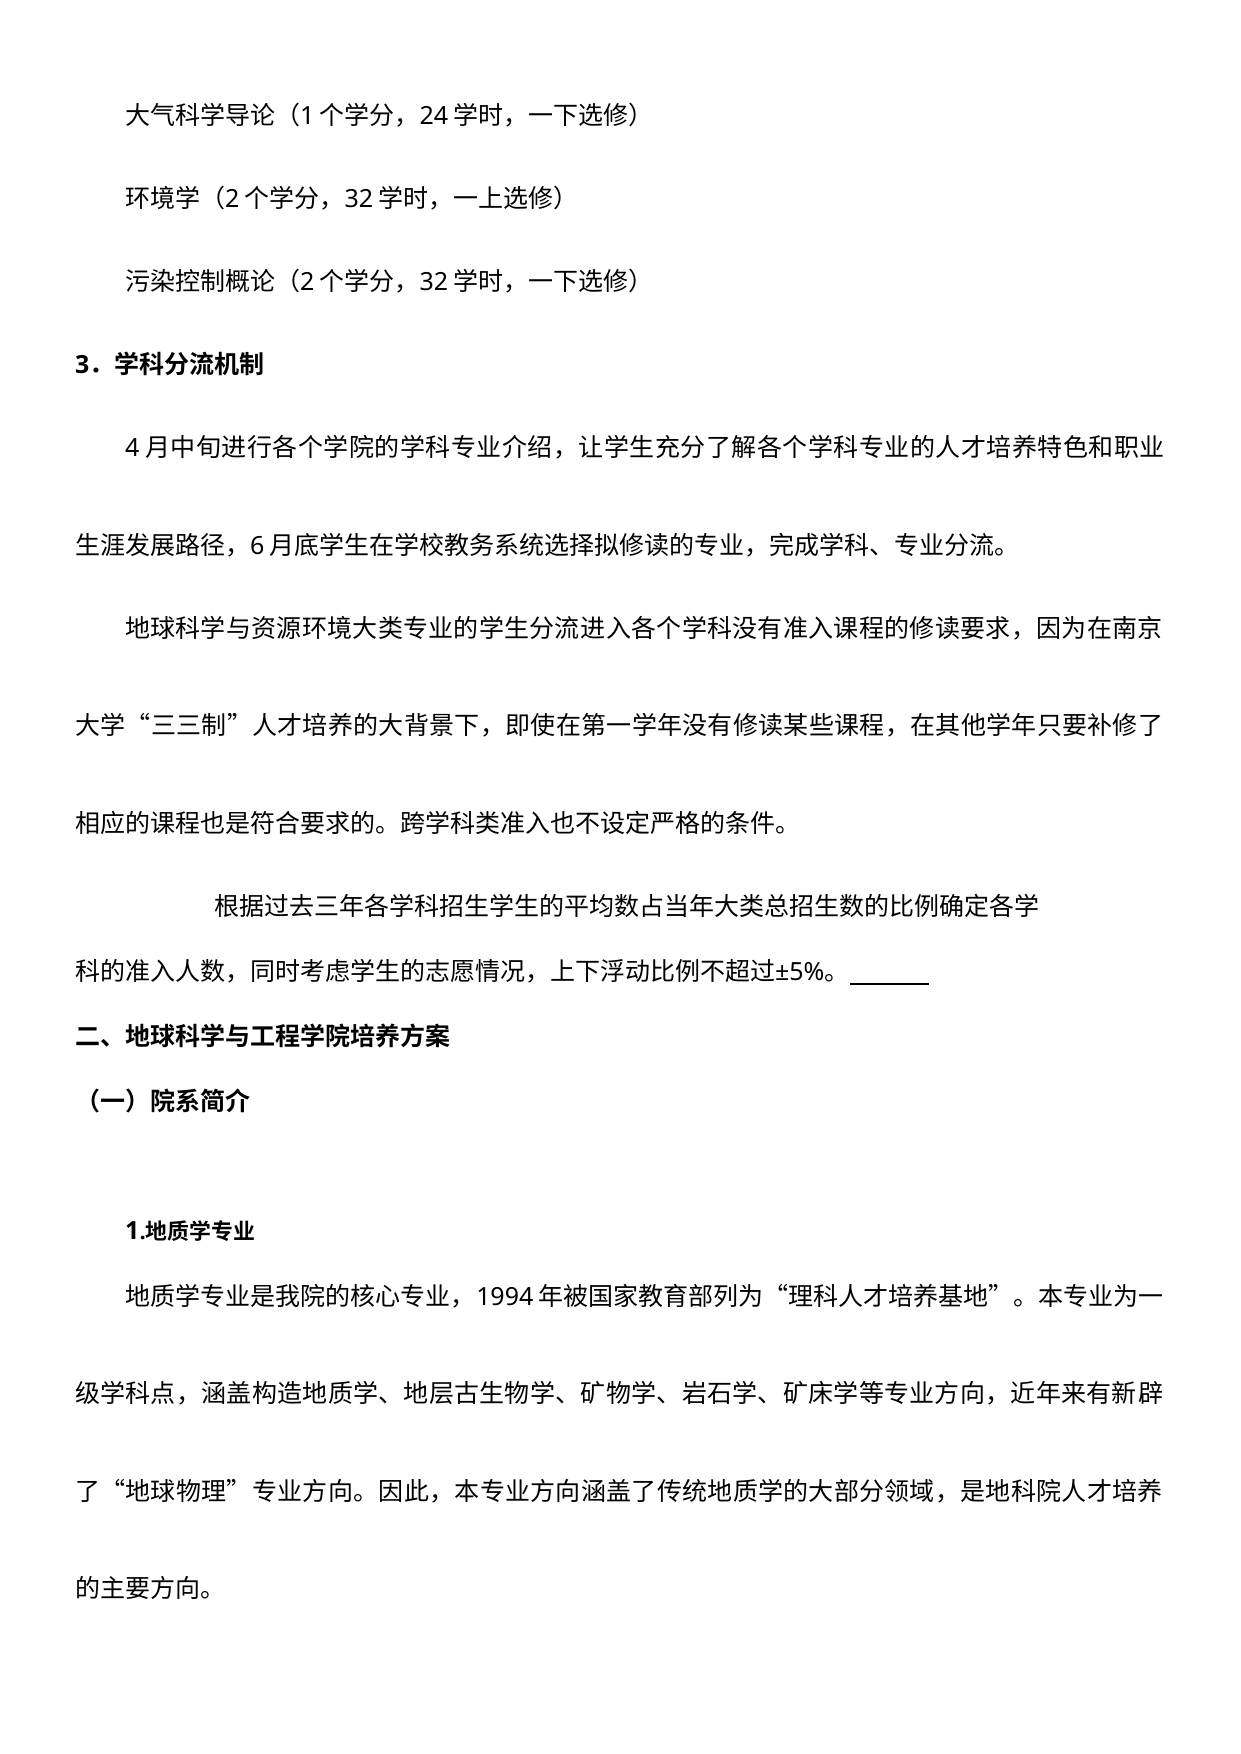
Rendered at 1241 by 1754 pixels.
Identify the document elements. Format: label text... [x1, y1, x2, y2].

text 环境学（2个学分，32学时，一上选修） [75, 164, 1165, 229]
text 污染控制概论（2个学分，32学时，一下选修） [75, 247, 1165, 312]
text 3．学科分流机制 [75, 330, 1165, 395]
text 地球科学与资源环境大类专业的学生分流进入各个学科没有准入课程的修读要求，因为在南京大学“三三制”人才培养的大背景下，即使在第一学年没有修读某些课程，在其他学年只要补修了相应的课程也是符合要求的。跨学科类准入也不设定严格的条件。 [75, 594, 1165, 854]
text （一）院系简介 [75, 1067, 1165, 1132]
text 1.地质学专业 [75, 1197, 1165, 1262]
text 4月中旬进行各个学院的学科专业介绍，让学生充分了解各个学科专业的人才培养特色和职业生涯发展路径，6月底学生在学校教务系统选择拟修读的专业，完成学科、专业分流。 [75, 413, 1165, 576]
text 科的准入人数，同时考虑学生的志愿情况，上下浮动比例不超过±5%。 [75, 937, 1165, 1002]
text 根据过去三年各学科招生学生的平均数占当年大类总招生数的比例确定各学 [75, 872, 1165, 937]
text 二、地球科学与工程学院培养方案 [75, 1002, 1165, 1067]
text 大气科学导论（1个学分，24学时，一下选修） [75, 81, 1165, 146]
text 地质学专业是我院的核心专业，1994年被国家教育部列为“理科人才培养基地”。本专业为一级学科点，涵盖构造地质学、地层古生物学、矿物学、岩石学、矿床学等专业方向，近年来有新辟了“地球物理”专业方向。因此，本专业方向涵盖了传统地质学的大部分领域，是地科院人才培养的主要方向。 [75, 1262, 1165, 1619]
